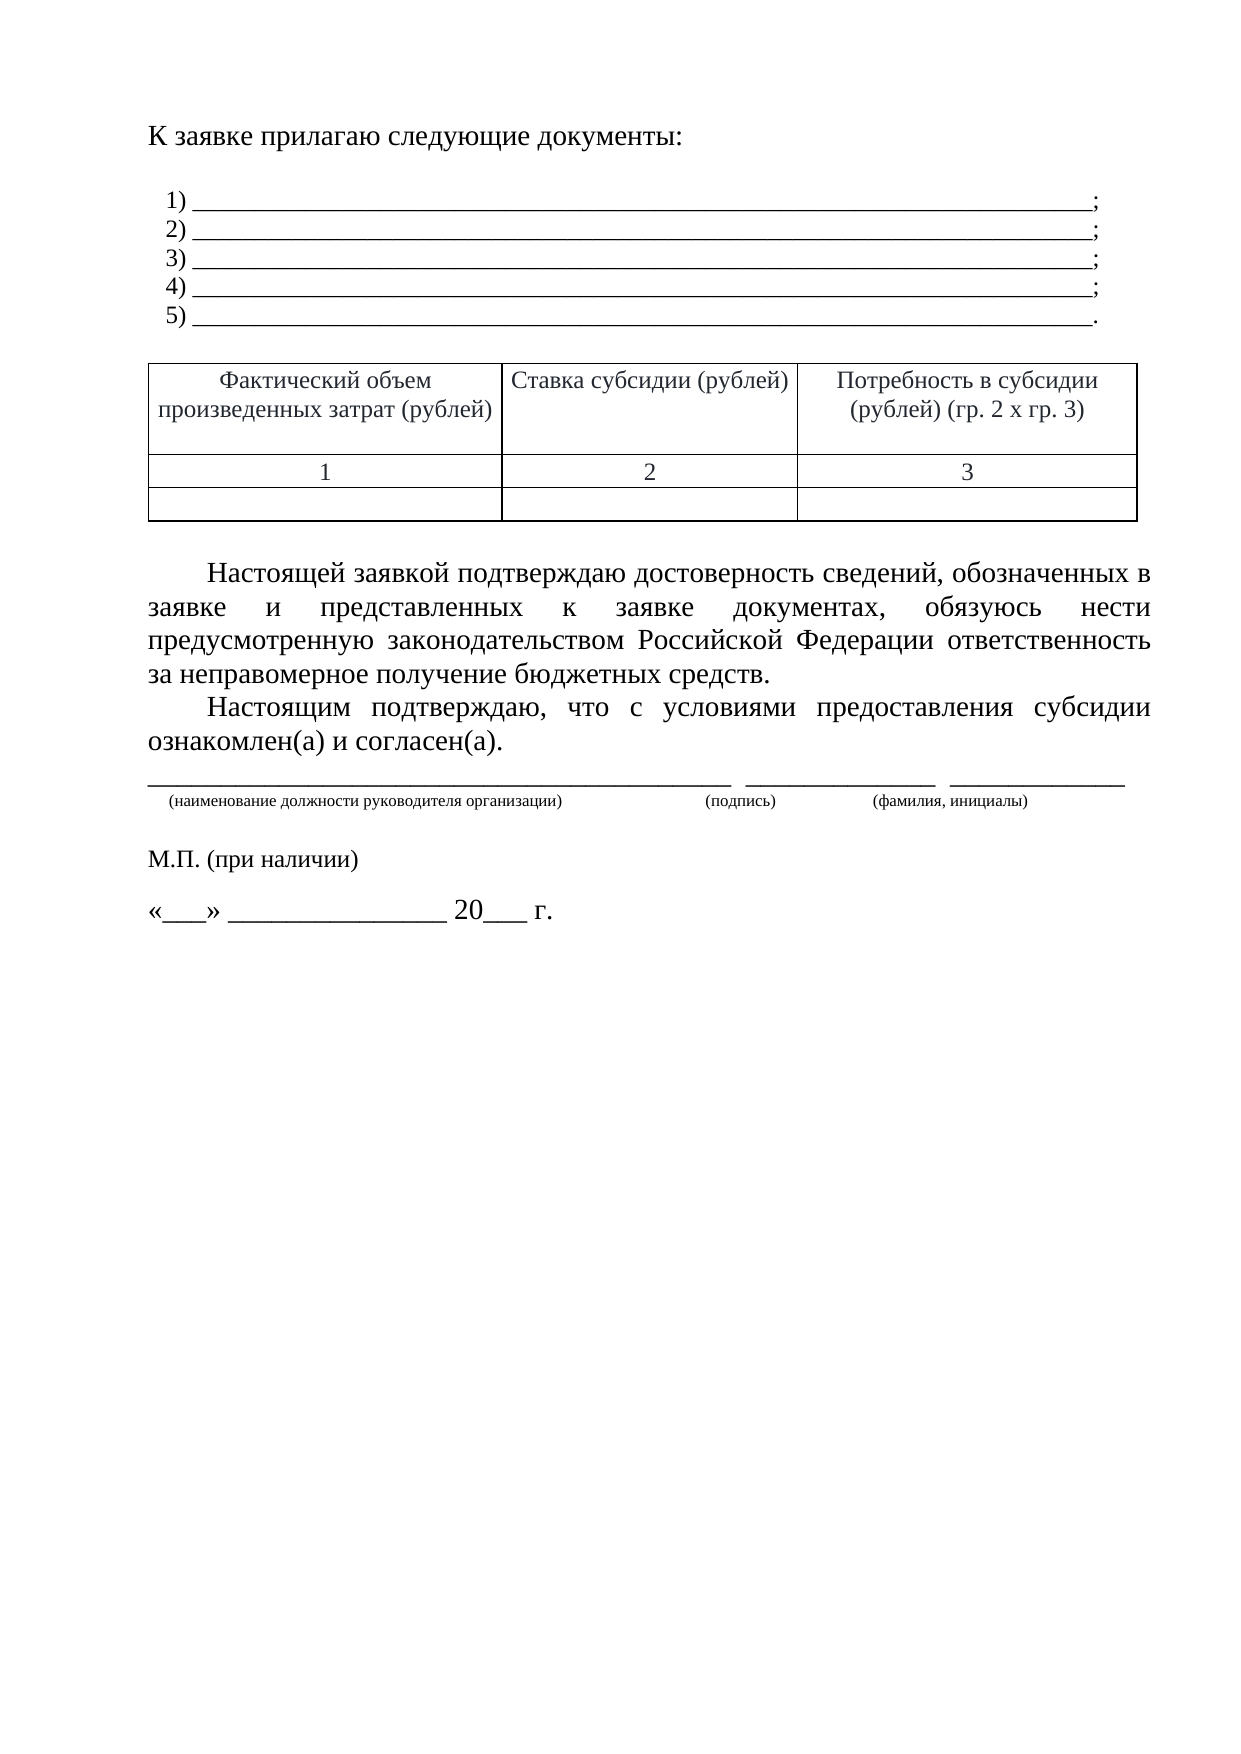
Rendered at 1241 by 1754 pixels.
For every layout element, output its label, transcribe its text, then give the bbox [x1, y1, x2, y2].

table_cell 1 [149, 455, 501, 487]
table_cell 3 [798, 455, 1136, 487]
table_cell [798, 488, 1136, 520]
text (наименование должности руководителя организации) (подпись) (фамилия, инициалы) [148, 790, 1152, 824]
text 4) ________________________________________________________________________; [148, 271, 1152, 300]
text ________________________________________ _____________ ____________ [148, 757, 1152, 790]
text «___» _______________ 20___ г. [148, 892, 1152, 926]
table_cell [149, 488, 501, 520]
table_cell [503, 488, 797, 520]
table_cell 2 [503, 455, 797, 487]
text М.П. (при наличии) [148, 844, 1152, 872]
text К заявке прилагаю следующие документы: [148, 118, 1152, 152]
table_header Ставка субсидии (рублей) [503, 364, 797, 453]
table_header Потребность в субсидии (рублей) (гр. 2 х гр. 3) [798, 364, 1136, 453]
table_header Фактический объем произведенных затрат (рублей) [149, 364, 501, 453]
text 5) ________________________________________________________________________. [148, 300, 1152, 329]
text 2) ________________________________________________________________________; [148, 214, 1152, 243]
text Настоящим подтверждаю, что с условиями предоставления субсидии ознакомлен(а) и согласен(а). [148, 689, 1152, 757]
text Настоящей заявкой подтверждаю достоверность сведений, обозначенных в заявке и представленных к заявке документах, обязуюсь нести предусмотренную законодательством Российской Федерации ответственность за неправомерное получение бюджетных средств. [148, 555, 1152, 689]
text 3) ________________________________________________________________________; [148, 243, 1152, 271]
text 1) ________________________________________________________________________; [148, 185, 1152, 214]
